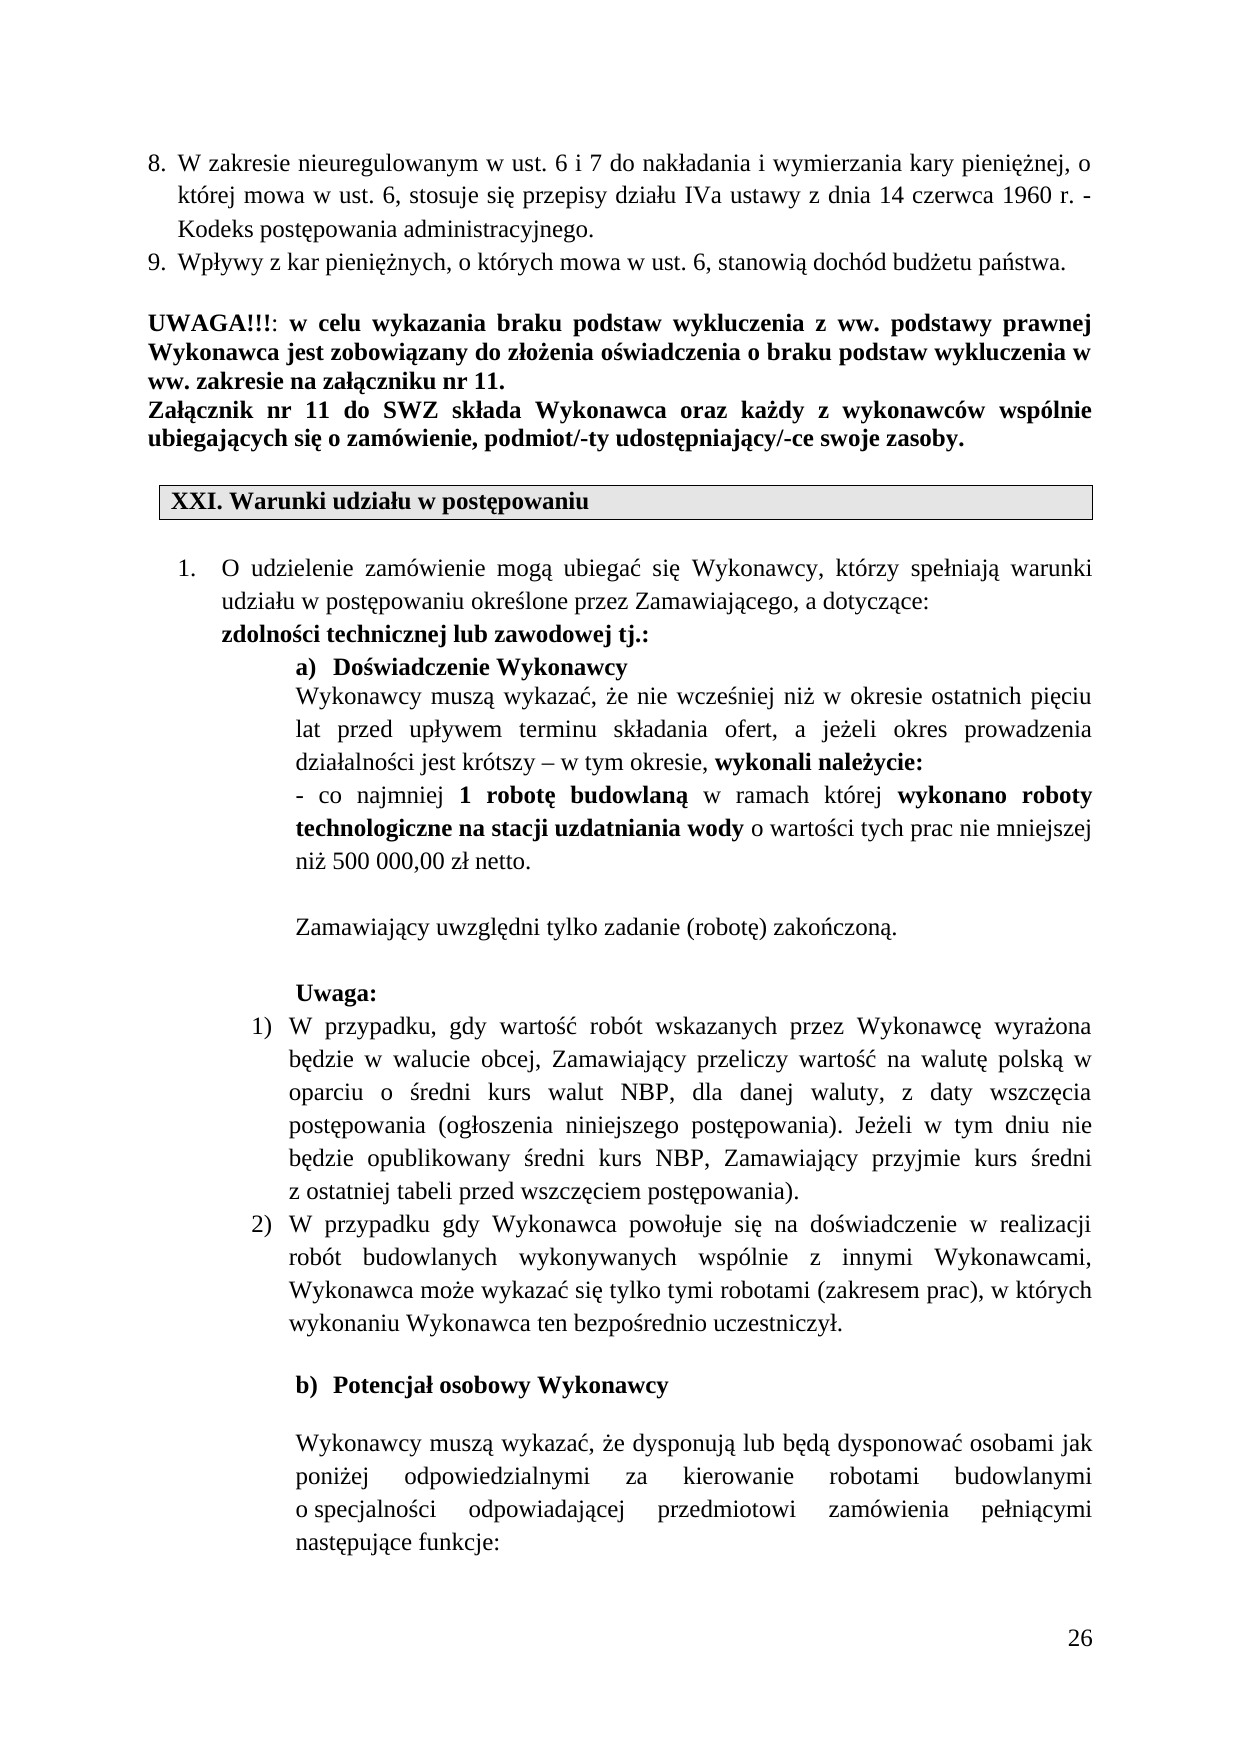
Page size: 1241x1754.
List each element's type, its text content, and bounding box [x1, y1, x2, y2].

text Uwaga: [295, 978, 1093, 1007]
list W przypadku gdy Wykonawca powołuje się na doświadczenie w realizacji robót budowlanych wykonywanych wspólnie z innymi Wykonawcami, Wykonawca może wykazać się tylko tymi robotami (zakresem prac), w których wykonaniu Wykonawca ten bezpośrednio uczestniczył. [251, 1209, 1093, 1337]
text Zamawiający uwzględni tylko zadanie (robotę) zakończoną. [221, 912, 1093, 941]
list O udzielenie zamówienie mogą ubiegać się Wykonawcy, którzy spełniają warunki udziału w postępowaniu określone przez Zamawiającego, a dotyczące: [177, 553, 1093, 615]
list W przypadku, gdy wartość robót wskazanych przez Wykonawcę wyrażona będzie w walucie obcej, Zamawiający przeliczy wartość na walutę polską w oparciu o średni kurs walut NBP, dla danej waluty, z daty wszczęcia postępowania (ogłoszenia niniejszego postępowania). Jeżeli w tym dniu nie będzie opublikowany średni kurs NBP, Zamawiający przyjmie kurs średni z ostatniej tabeli przed wszczęciem postępowania). [251, 1011, 1093, 1205]
list Doświadczenie Wykonawcy [295, 652, 1093, 681]
text Wykonawcy muszą wykazać, że nie wcześniej niż w okresie ostatnich pięciu lat przed upływem terminu składania ofert, a jeżeli okres prowadzenia działalności jest krótszy – w tym okresie, wykonali należycie: [295, 681, 1093, 776]
text UWAGA!!!: w celu wykazania braku podstaw wykluczenia z ww. podstawy prawnej Wykonawca jest zobowiązany do złożenia oświadczenia o braku podstaw wykluczenia w ww. zakresie na załączniku nr 11. [148, 308, 1093, 395]
text zdolności technicznej lub zawodowej tj.: [221, 619, 1093, 648]
text - co najmniej 1 robotę budowlaną w ramach której wykonano roboty technologiczne na stacji uzdatniania wody o wartości tych prac nie mniejszej niż 500 000,00 zł netto. [295, 780, 1093, 875]
text Załącznik nr 11 do SWZ składa Wykonawca oraz każdy z wykonawców wspólnie ubiegających się o zamówienie, podmiot/-ty udostępniający/-ce swoje zasoby. [148, 395, 1093, 452]
table_header XXI. Warunki udziału w postępowaniu [160, 486, 1092, 519]
text Wykonawcy muszą wykazać, że dysponują lub będą dysponować osobami jak poniżej odpowiedzialnymi za kierowanie robotami budowlanymi o specjalności odpowiadającej przedmiotowi zamówienia pełniącymi następujące funkcje: [295, 1428, 1093, 1556]
list Wpływy z kar pieniężnych, o których mowa w ust. 6, stanowią dochód budżetu państwa. [148, 247, 1093, 275]
list W zakresie nieuregulowanym w ust. 6 i 7 do nakładania i wymierzania kary pieniężnej, o której mowa w ust. 6, stosuje się przepisy działu IVa ustawy z dnia 14 czerwca 1960 r. - Kodeks postępowania administracyjnego. [148, 148, 1093, 242]
list Potencjał osobowy Wykonawcy [295, 1370, 1093, 1399]
